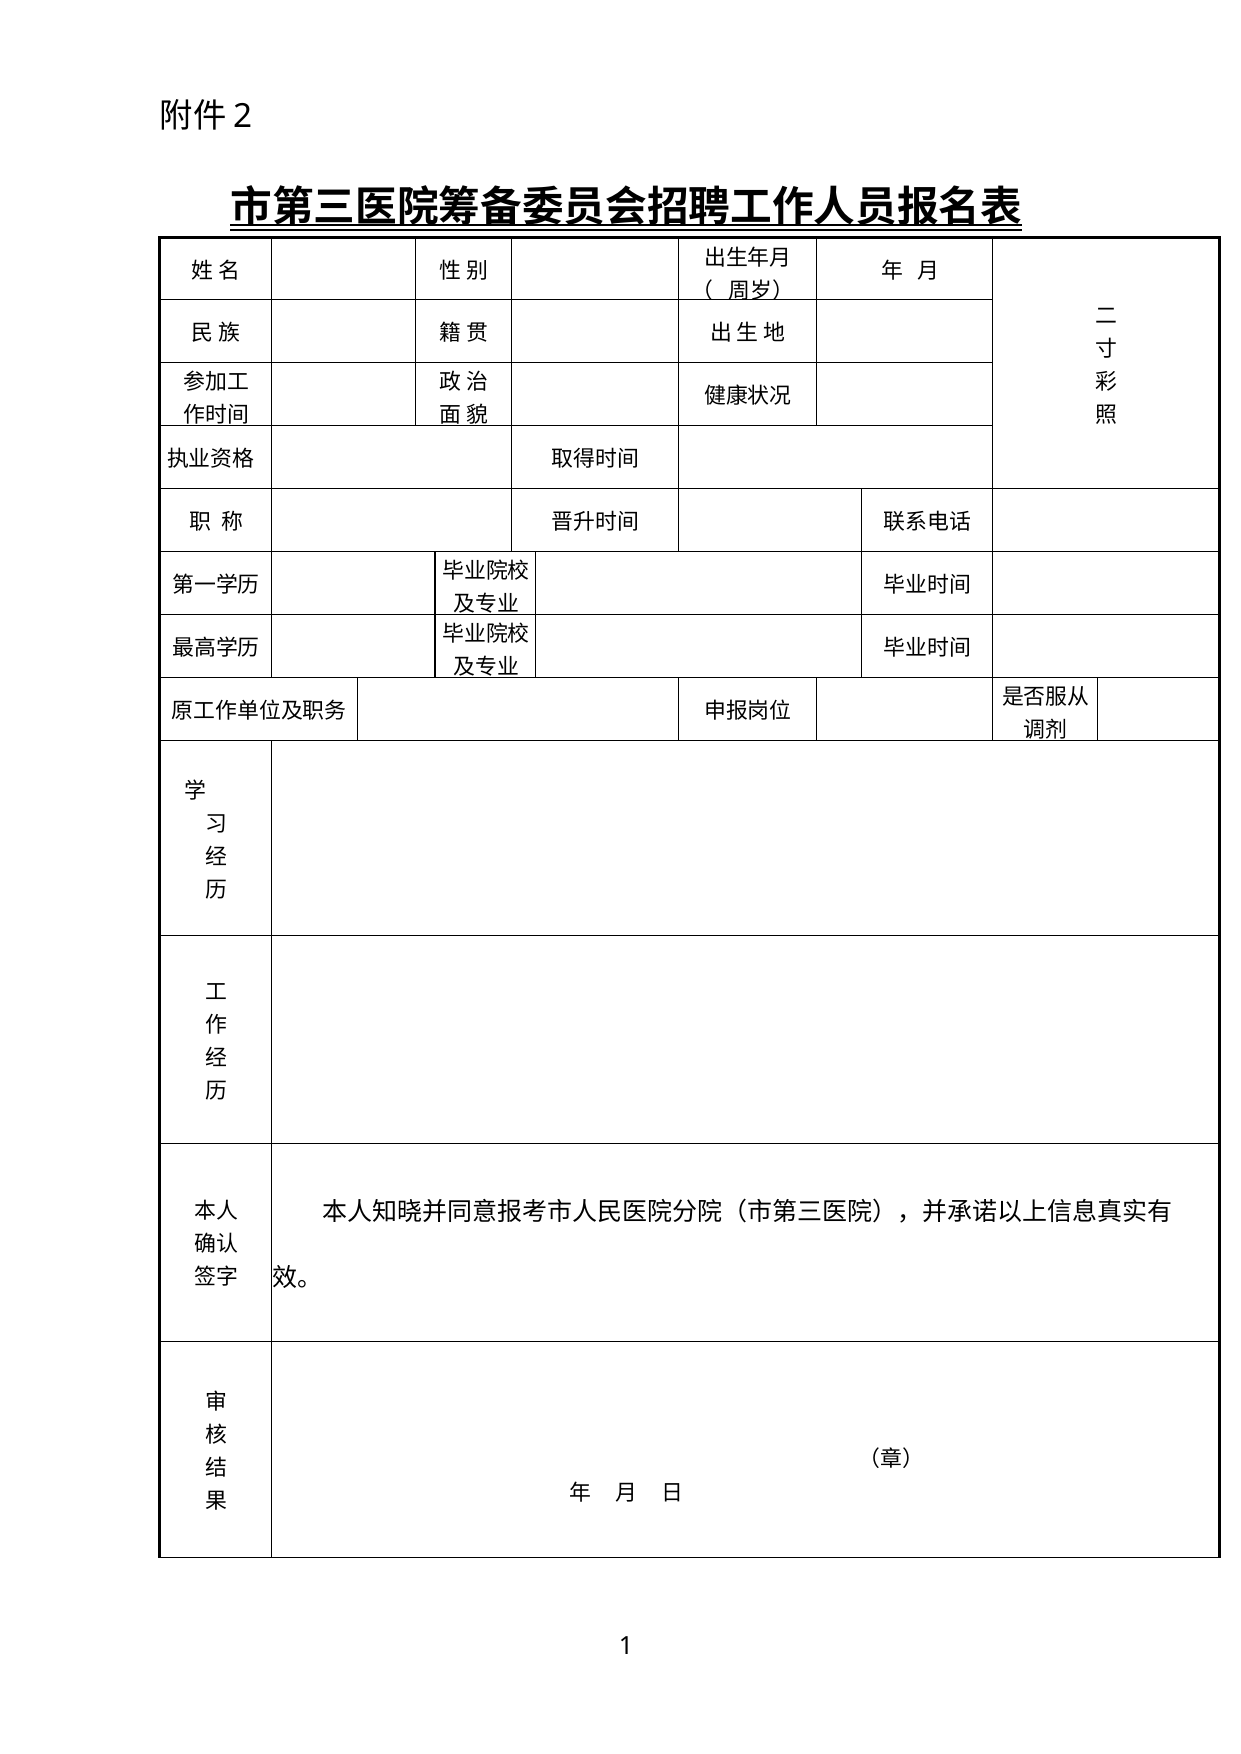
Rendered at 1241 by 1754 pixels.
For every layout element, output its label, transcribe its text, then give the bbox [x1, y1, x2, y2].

table_cell 毕业时间 [862, 552, 992, 614]
table_cell 出 生 地 [679, 300, 816, 362]
table_cell 学 习 经 历 [161, 741, 271, 935]
table_cell [272, 741, 1218, 935]
table_cell 毕业时间 [862, 615, 992, 677]
table_cell 毕业院校及专业 [436, 615, 535, 677]
text 市第三医院筹备委员会招聘工作人员报名表 [159, 170, 1092, 236]
table_cell 联系电话 [862, 489, 992, 551]
table_cell [272, 489, 511, 551]
table_header 姓 名 [161, 239, 271, 299]
table_cell 毕业院校及专业 [436, 552, 535, 614]
table_cell [993, 552, 1218, 614]
table_cell [512, 300, 678, 362]
table_cell 审 核 结 果 [161, 1342, 271, 1557]
table_cell 晋升时间 [512, 489, 678, 551]
table_cell [272, 615, 434, 677]
table_cell 参加工 作时间 [161, 363, 271, 425]
table_cell [817, 300, 992, 362]
table_cell 籍 贯 [416, 300, 511, 362]
table_cell 职 称 [161, 489, 271, 551]
table_cell [272, 936, 1218, 1142]
table_cell 第一学历 [161, 552, 271, 614]
table_cell [817, 678, 992, 740]
table_cell [272, 363, 415, 425]
table_cell [1098, 678, 1218, 740]
table_cell [993, 489, 1218, 551]
table_cell 原工作单位及职务 [161, 678, 357, 740]
table_cell [272, 300, 415, 362]
table_cell [272, 426, 511, 488]
table_cell 政 治 面 貌 [416, 363, 511, 425]
table_cell 是否服从 调剂 [993, 678, 1097, 740]
table_header [272, 239, 415, 299]
table_cell 本人知晓并同意报考市人民医院分院（市第三医院），并承诺以上信息真实有效。 签 字： 年 月 日 [272, 1144, 1218, 1341]
table_header 年 月 [817, 239, 992, 299]
table_cell [536, 552, 861, 614]
table_header 性 别 [416, 239, 511, 299]
table_cell [272, 552, 434, 614]
table_cell 执业资格 [161, 426, 271, 488]
table_cell 民 族 [161, 300, 271, 362]
table_header 出生年月 （ 周岁） [679, 239, 816, 299]
table_cell [512, 363, 678, 425]
table_header [512, 239, 678, 299]
table_cell 工 作 经 历 [161, 936, 271, 1142]
table_cell 取得时间 [512, 426, 678, 488]
table_cell [817, 363, 992, 425]
table_cell [993, 615, 1218, 677]
table_header 二 寸 彩 照 [993, 239, 1218, 488]
table_cell [679, 489, 861, 551]
table_cell 健康状况 [679, 363, 816, 425]
table_cell 最高学历 [161, 615, 271, 677]
table_cell [679, 426, 992, 488]
table_cell 本人 确认 签字 [161, 1144, 271, 1341]
table_cell [358, 678, 678, 740]
table_cell （章） 年 月 日 [272, 1342, 1218, 1557]
table_cell 申报岗位 [679, 678, 816, 740]
table_cell [536, 615, 861, 677]
